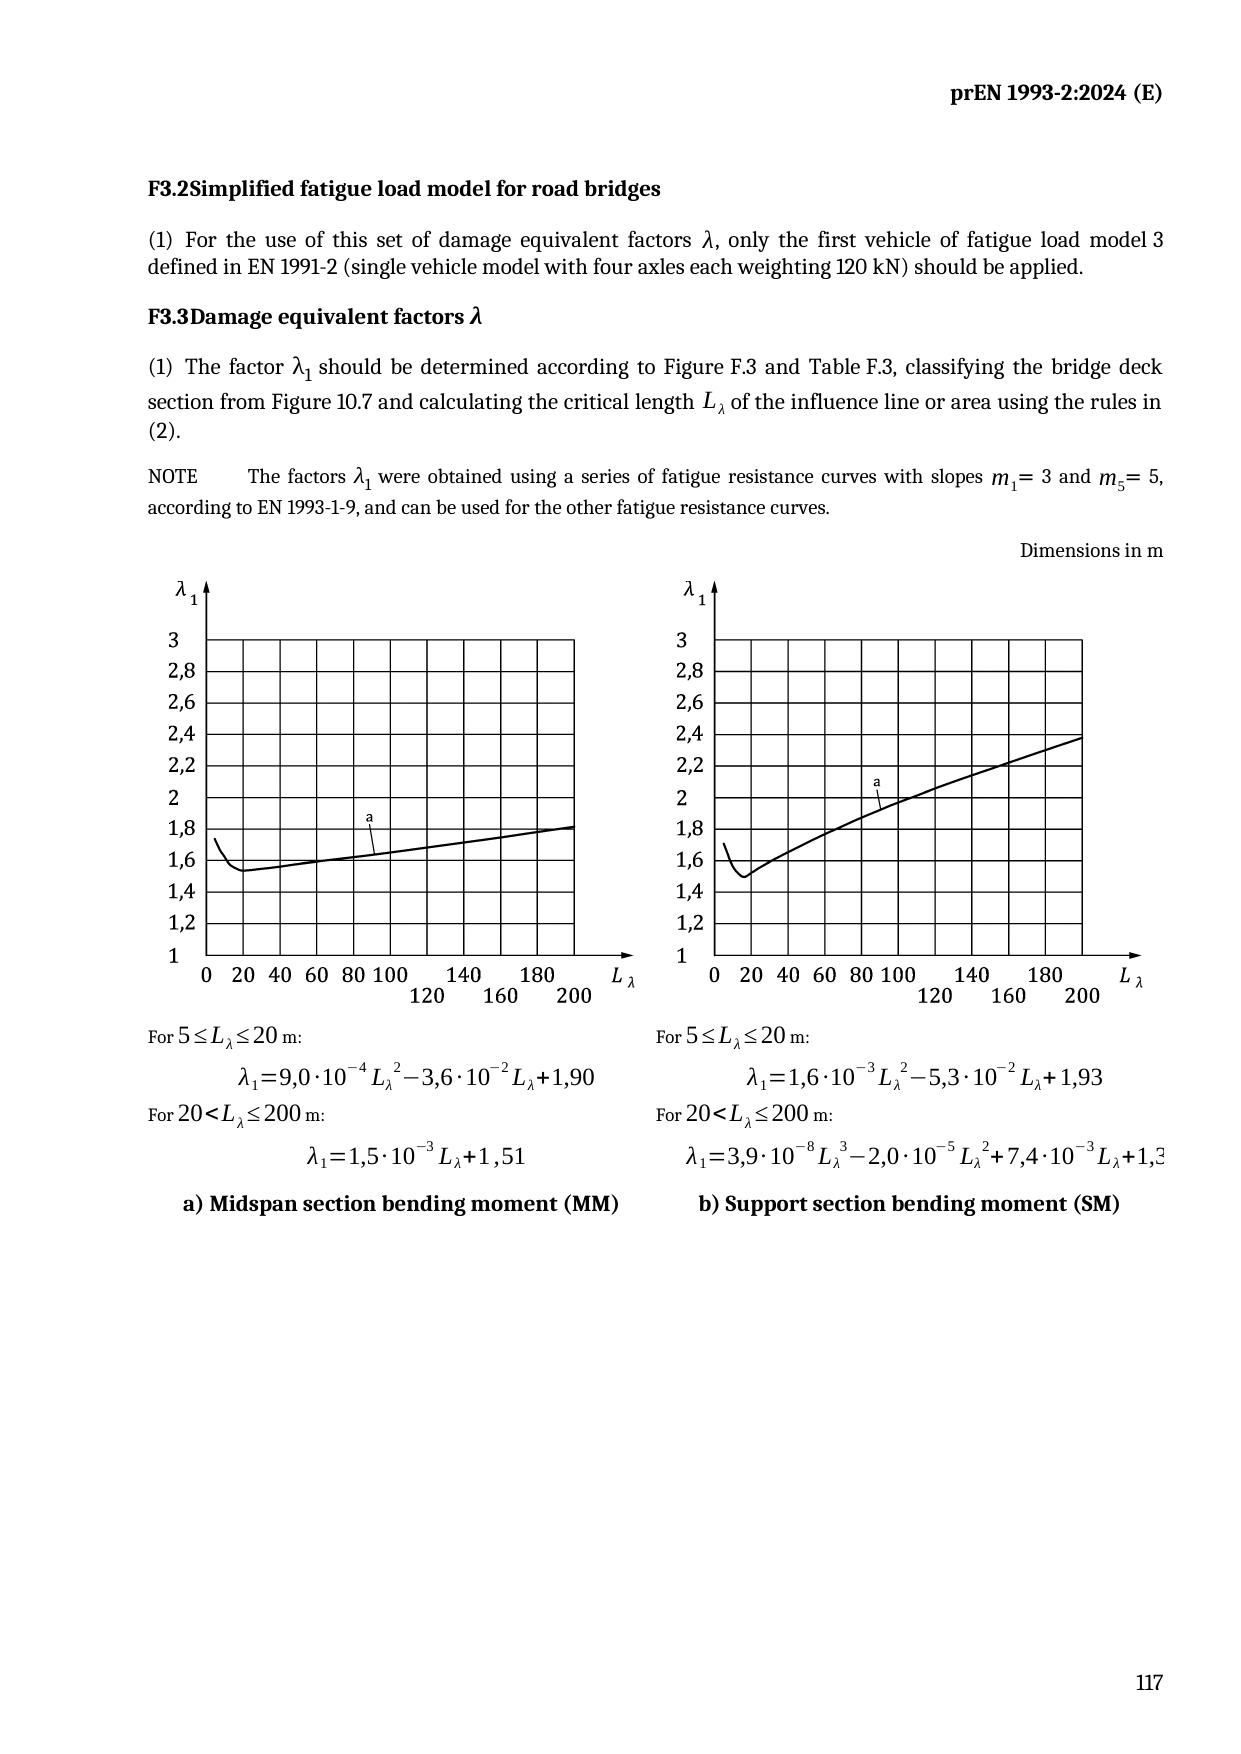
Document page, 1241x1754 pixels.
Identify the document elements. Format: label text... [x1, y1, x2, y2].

subtitle F3.3 Damage equivalent factors λ [148, 305, 1163, 329]
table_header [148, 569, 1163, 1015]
picture [676, 581, 1143, 1003]
text (1) The factor λ1 should be determined according to Figure F.3 and Table F.3, classifying the bridge deck section from Figure 10.7 and calculating the critical length of the influence line or area using the rules in (2). [148, 354, 1163, 444]
text Dimensions in m [148, 538, 1163, 562]
text (1) For the use of this set of damage equivalent factors , only the first vehicle of fatigue load model 3 defined in EN 1991-2 (single vehicle model with four axles each weighting 120 kN) should be applied. [148, 226, 1163, 280]
text NOTE The factors λ1 were obtained using a series of fatigue resistance curves with slopes = 3 and = 5, according to EN 1993-1-9, and can be used for the other fatigue resistance curves. [148, 463, 1163, 519]
picture [168, 581, 635, 1003]
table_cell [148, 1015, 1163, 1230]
subtitle F3.2 Simplified fatigue load model for road bridges [148, 177, 1163, 201]
